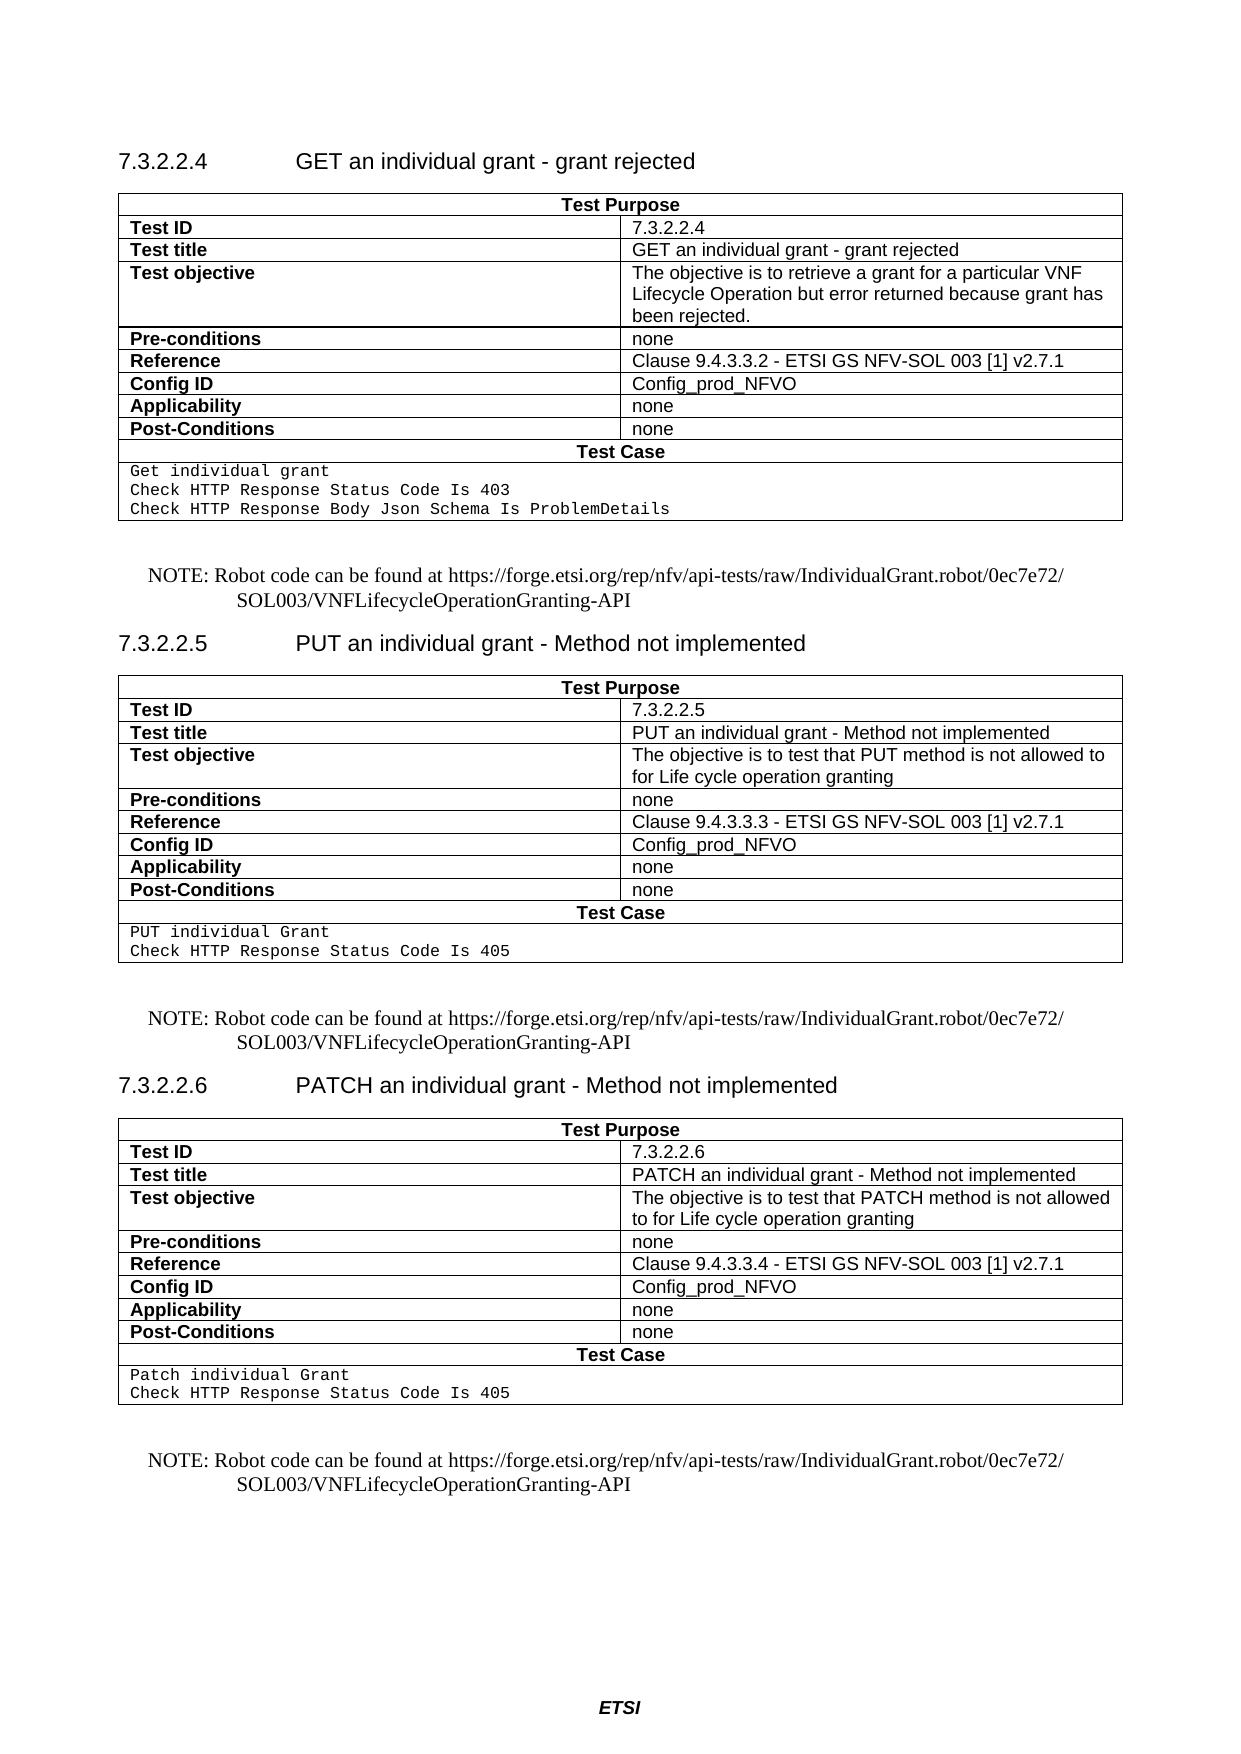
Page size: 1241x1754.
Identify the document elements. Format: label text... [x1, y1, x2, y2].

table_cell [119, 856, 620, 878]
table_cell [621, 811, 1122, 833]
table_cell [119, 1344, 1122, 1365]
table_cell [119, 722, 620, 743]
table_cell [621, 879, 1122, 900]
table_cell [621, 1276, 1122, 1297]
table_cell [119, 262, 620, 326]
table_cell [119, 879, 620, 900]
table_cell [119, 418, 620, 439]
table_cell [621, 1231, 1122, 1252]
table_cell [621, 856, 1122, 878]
subtitle 7.3.2.2.6 PATCH an individual grant - Method not implemented [118, 1072, 1122, 1099]
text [148, 1448, 1122, 1496]
subtitle 7.3.2.2.5 PUT an individual grant - Method not implemented [118, 630, 1122, 657]
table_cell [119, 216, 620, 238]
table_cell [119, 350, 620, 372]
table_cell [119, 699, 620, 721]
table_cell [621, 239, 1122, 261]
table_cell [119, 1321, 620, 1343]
text NOTE: Robot code can be found at https://forge.etsi.org/rep/nfv/api-tests/raw/IndividualGrant.robot/0ec7e72/SOL003/VNFLifecycleOperationGranting-API [148, 1006, 1122, 1054]
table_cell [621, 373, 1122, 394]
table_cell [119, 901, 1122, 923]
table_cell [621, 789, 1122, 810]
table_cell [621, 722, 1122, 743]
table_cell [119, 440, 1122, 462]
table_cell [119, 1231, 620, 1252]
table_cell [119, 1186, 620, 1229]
text NOTE: Robot code can be found at https://forge.etsi.org/rep/nfv/api-tests/raw/IndividualGrant.robot/0ec7e72/SOL003/VNFLifecycleOperationGranting-API [148, 563, 1122, 612]
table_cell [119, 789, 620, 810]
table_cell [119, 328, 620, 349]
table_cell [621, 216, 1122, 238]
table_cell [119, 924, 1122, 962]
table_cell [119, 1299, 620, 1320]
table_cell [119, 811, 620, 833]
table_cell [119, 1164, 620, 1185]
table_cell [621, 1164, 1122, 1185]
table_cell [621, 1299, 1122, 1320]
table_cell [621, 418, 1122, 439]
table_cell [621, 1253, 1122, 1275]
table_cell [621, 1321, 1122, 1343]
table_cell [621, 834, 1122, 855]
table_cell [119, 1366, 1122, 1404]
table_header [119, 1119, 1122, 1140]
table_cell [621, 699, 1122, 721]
subtitle 7.3.2.2.4 GET an individual grant - grant rejected [118, 148, 1122, 174]
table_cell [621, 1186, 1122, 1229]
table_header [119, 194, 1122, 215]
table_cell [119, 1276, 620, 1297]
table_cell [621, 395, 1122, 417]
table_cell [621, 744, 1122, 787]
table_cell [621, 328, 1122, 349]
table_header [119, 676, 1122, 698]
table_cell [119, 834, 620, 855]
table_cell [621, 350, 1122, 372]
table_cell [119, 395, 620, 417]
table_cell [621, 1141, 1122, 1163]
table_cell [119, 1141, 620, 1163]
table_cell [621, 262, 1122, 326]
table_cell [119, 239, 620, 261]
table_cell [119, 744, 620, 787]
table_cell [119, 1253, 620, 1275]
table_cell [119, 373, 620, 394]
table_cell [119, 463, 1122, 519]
